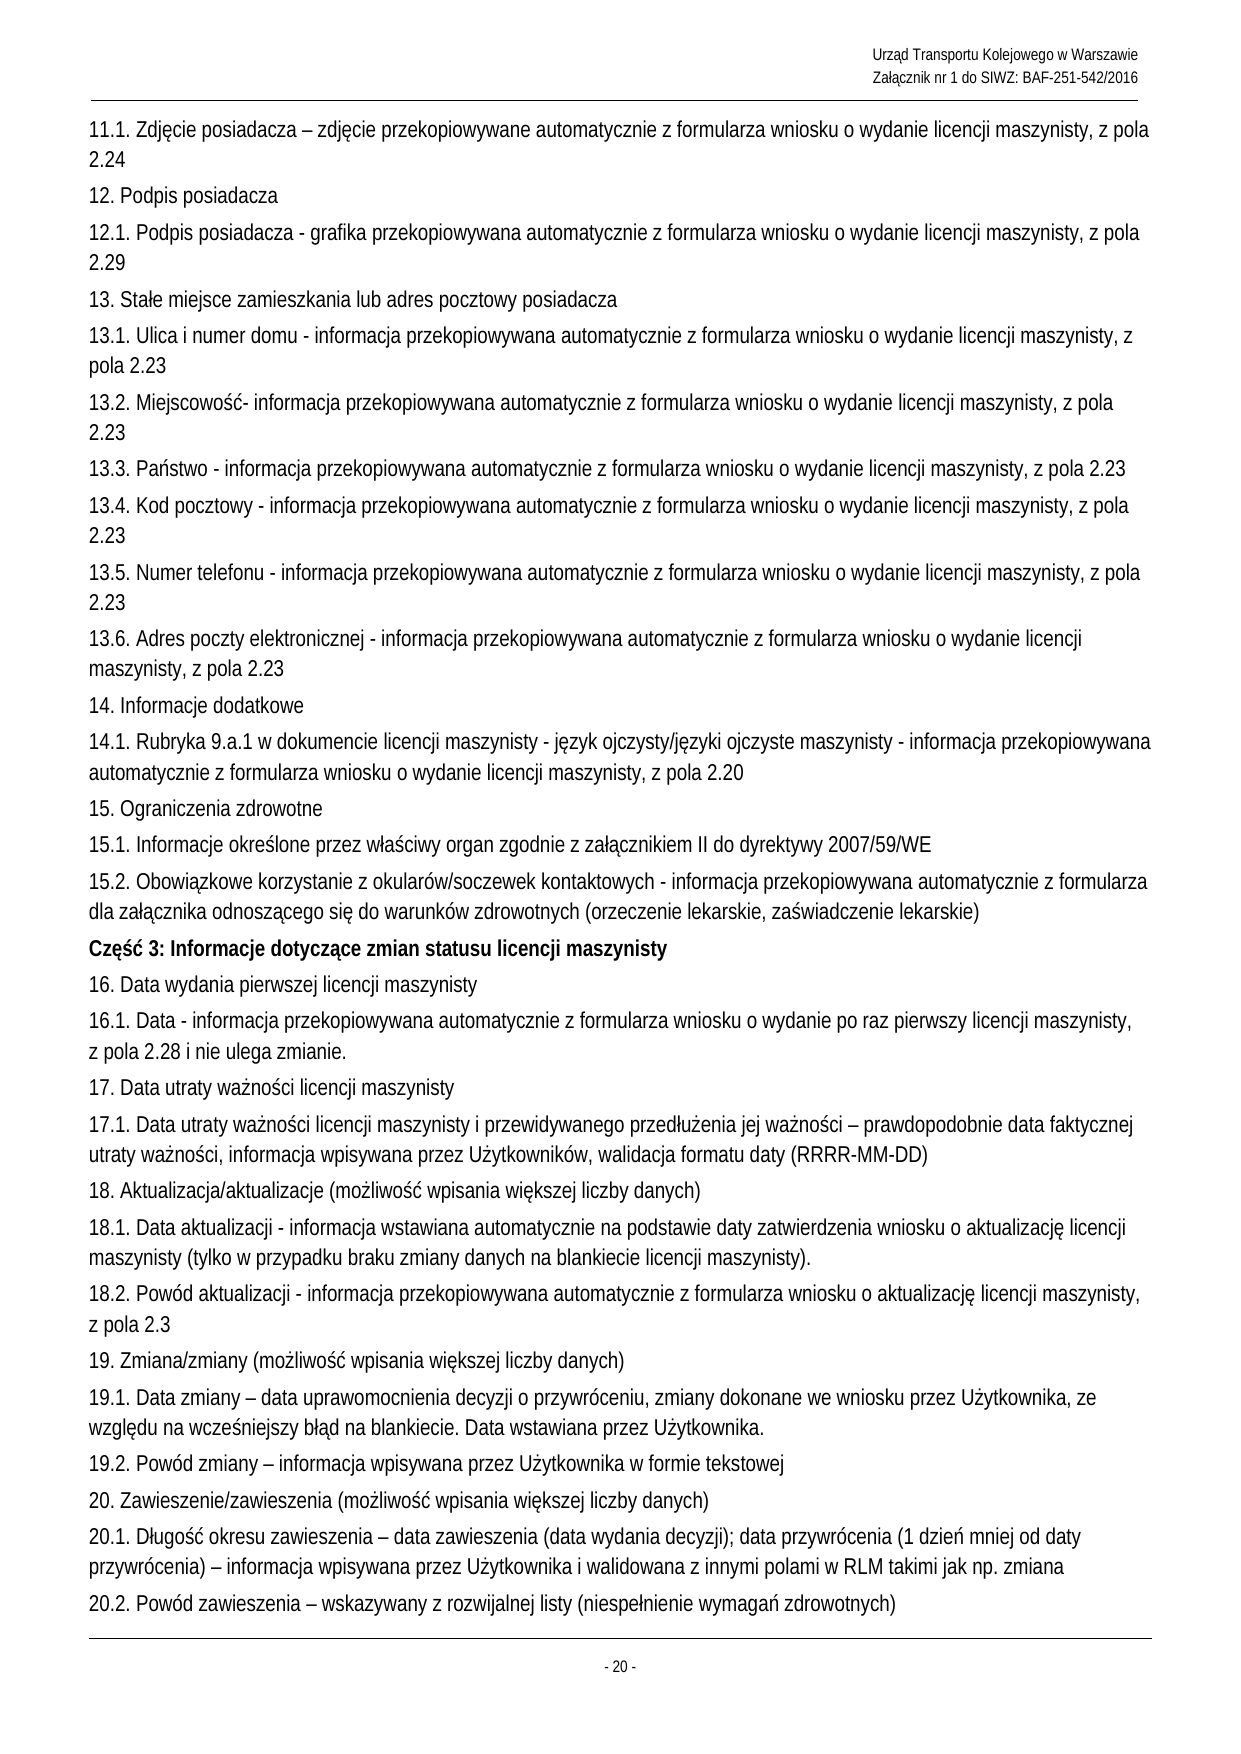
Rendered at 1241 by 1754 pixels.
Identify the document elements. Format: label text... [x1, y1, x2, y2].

text 19.1. Data zmiany – data uprawomocnienia decyzji o przywróceniu, zmiany dokonane we wniosku przez Użytkownika, ze względu na wcześniejszy błąd na blankiecie. Data wstawiana przez Użytkownika. [89, 1383, 1152, 1440]
text 13. Stałe miejsce zamieszkania lub adres pocztowy posiadacza [89, 286, 1152, 312]
text 18.2. Powód aktualizacji - informacja przekopiowywana automatycznie z formularza wniosku o aktualizację licencji maszynisty, z pola 2.3 [89, 1280, 1152, 1337]
text 13.1. Ulica i numer domu - informacja przekopiowywana automatycznie z formularza wniosku o wydanie licencji maszynisty, z pola 2.23 [89, 322, 1152, 378]
text Część 3: Informacje dotyczące zmian statusu licencji maszynisty [89, 934, 1152, 961]
text 19. Zmiana/zmiany (możliwość wpisania większej liczby danych) [89, 1347, 1152, 1373]
text 15. Ograniczenia zdrowotne [89, 795, 1152, 821]
text 15.2. Obowiązkowe korzystanie z okularów/soczewek kontaktowych - informacja przekopiowywana automatycznie z formularza dla załącznika odnoszącego się do warunków zdrowotnych (orzeczenie lekarskie, zaświadczenie lekarskie) [89, 868, 1152, 924]
text 13.3. Państwo - informacja przekopiowywana automatycznie z formularza wniosku o wydanie licencji maszynisty, z pola 2.23 [89, 455, 1152, 482]
text 17. Data utraty ważności licencji maszynisty [89, 1074, 1152, 1100]
text 11.1. Zdjęcie posiadacza – zdjęcie przekopiowywane automatycznie z formularza wniosku o wydanie licencji maszynisty, z pola 2.24 [89, 116, 1152, 172]
text 20. Zawieszenie/zawieszenia (możliwość wpisania większej liczby danych) [89, 1487, 1152, 1513]
text 18.1. Data aktualizacji - informacja wstawiana automatycznie na podstawie daty zatwierdzenia wniosku o aktualizację licencji maszynisty (tylko w przypadku braku zmiany danych na blankiecie licencji maszynisty). [89, 1214, 1152, 1270]
text 20.2. Powód zawieszenia – wskazywany z rozwijalnej listy (niespełnienie wymagań zdrowotnych) [89, 1590, 1152, 1616]
text 18. Aktualizacja/aktualizacje (możliwość wpisania większej liczby danych) [89, 1177, 1152, 1203]
text 14. Informacje dodatkowe [89, 692, 1152, 718]
text 20.1. Długość okresu zawieszenia – data zawieszenia (data wydania decyzji); data przywrócenia (1 dzień mniej od daty przywrócenia) – informacja wpisywana przez Użytkownika i walidowana z innymi polami w RLM takimi jak np. zmiana [89, 1523, 1152, 1579]
text 19.2. Powód zmiany – informacja wpisywana przez Użytkownika w formie tekstowej [89, 1450, 1152, 1476]
text 13.2. Miejscowość- informacja przekopiowywana automatycznie z formularza wniosku o wydanie licencji maszynisty, z pola 2.23 [89, 389, 1152, 445]
text 12. Podpis posiadacza [89, 182, 1152, 209]
text 13.6. Adres poczty elektronicznej - informacja przekopiowywana automatycznie z formularza wniosku o wydanie licencji maszynisty, z pola 2.23 [89, 625, 1152, 682]
text 17.1. Data utraty ważności licencji maszynisty i przewidywanego przedłużenia jej ważności – prawdopodobnie data faktycznej utraty ważności, informacja wpisywana przez Użytkowników, walidacja formatu daty (RRRR-MM-DD) [89, 1111, 1152, 1167]
text 16.1. Data - informacja przekopiowywana automatycznie z formularza wniosku o wydanie po raz pierwszy licencji maszynisty, z pola 2.28 i nie ulega zmianie. [89, 1007, 1152, 1064]
text 15.1. Informacje określone przez właściwy organ zgodnie z załącznikiem II do dyrektywy 2007/59/WE [89, 831, 1152, 858]
text 16. Data wydania pierwszej licencji maszynisty [89, 971, 1152, 997]
text 12.1. Podpis posiadacza - grafika przekopiowywana automatycznie z formularza wniosku o wydanie licencji maszynisty, z pola 2.29 [89, 219, 1152, 275]
text 14.1. Rubryka 9.a.1 w dokumencie licencji maszynisty - język ojczysty/języki ojczyste maszynisty - informacja przekopiowywana automatycznie z formularza wniosku o wydanie licencji maszynisty, z pola 2.20 [89, 728, 1152, 785]
text 13.4. Kod pocztowy - informacja przekopiowywana automatycznie z formularza wniosku o wydanie licencji maszynisty, z pola 2.23 [89, 492, 1152, 548]
text 13.5. Numer telefonu - informacja przekopiowywana automatycznie z formularza wniosku o wydanie licencji maszynisty, z pola 2.23 [89, 558, 1152, 615]
